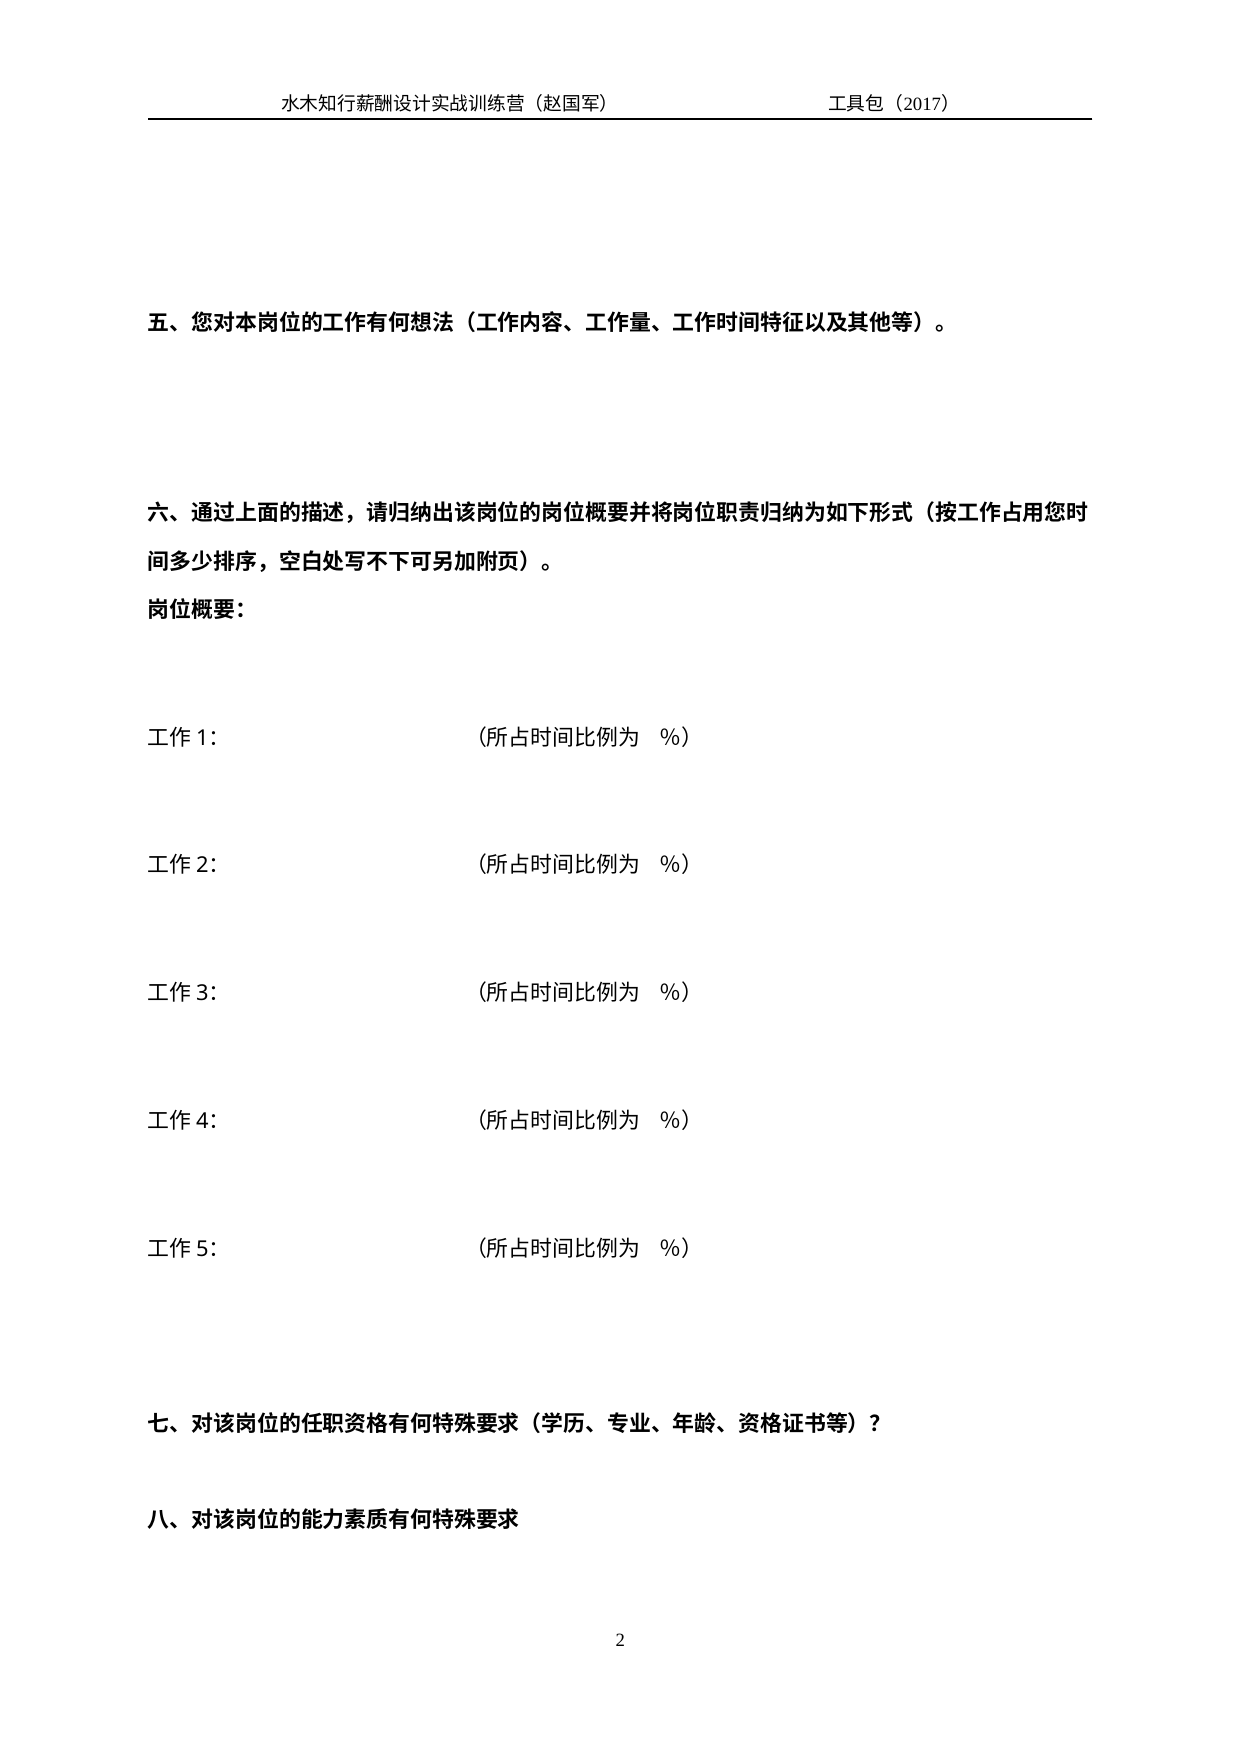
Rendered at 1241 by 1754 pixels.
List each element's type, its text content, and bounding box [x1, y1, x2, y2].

text 工作4： （所占时间比例为 ％） [148, 1103, 1092, 1135]
text 七、对该岗位的任职资格有何特殊要求（学历、专业、年龄、资格证书等）？ [148, 1406, 1092, 1438]
text 工作1： （所占时间比例为 ％） [148, 719, 1092, 752]
text 六、通过上面的描述，请归纳出该岗位的岗位概要并将岗位职责归纳为如下形式（按工作占用您时间多少排序，空白处写不下可另加附页）。 [148, 495, 1092, 576]
text 五、您对本岗位的工作有何想法（工作内容、工作量、工作时间特征以及其他等）。 [148, 304, 1092, 337]
text 工作3： （所占时间比例为 ％） [148, 975, 1092, 1007]
text 工作2： （所占时间比例为 ％） [148, 847, 1092, 879]
text 岗位概要： [148, 592, 1092, 624]
text 八、对该岗位的能力素质有何特殊要求 [148, 1501, 1092, 1534]
text 工作5： （所占时间比例为 ％） [148, 1231, 1092, 1263]
